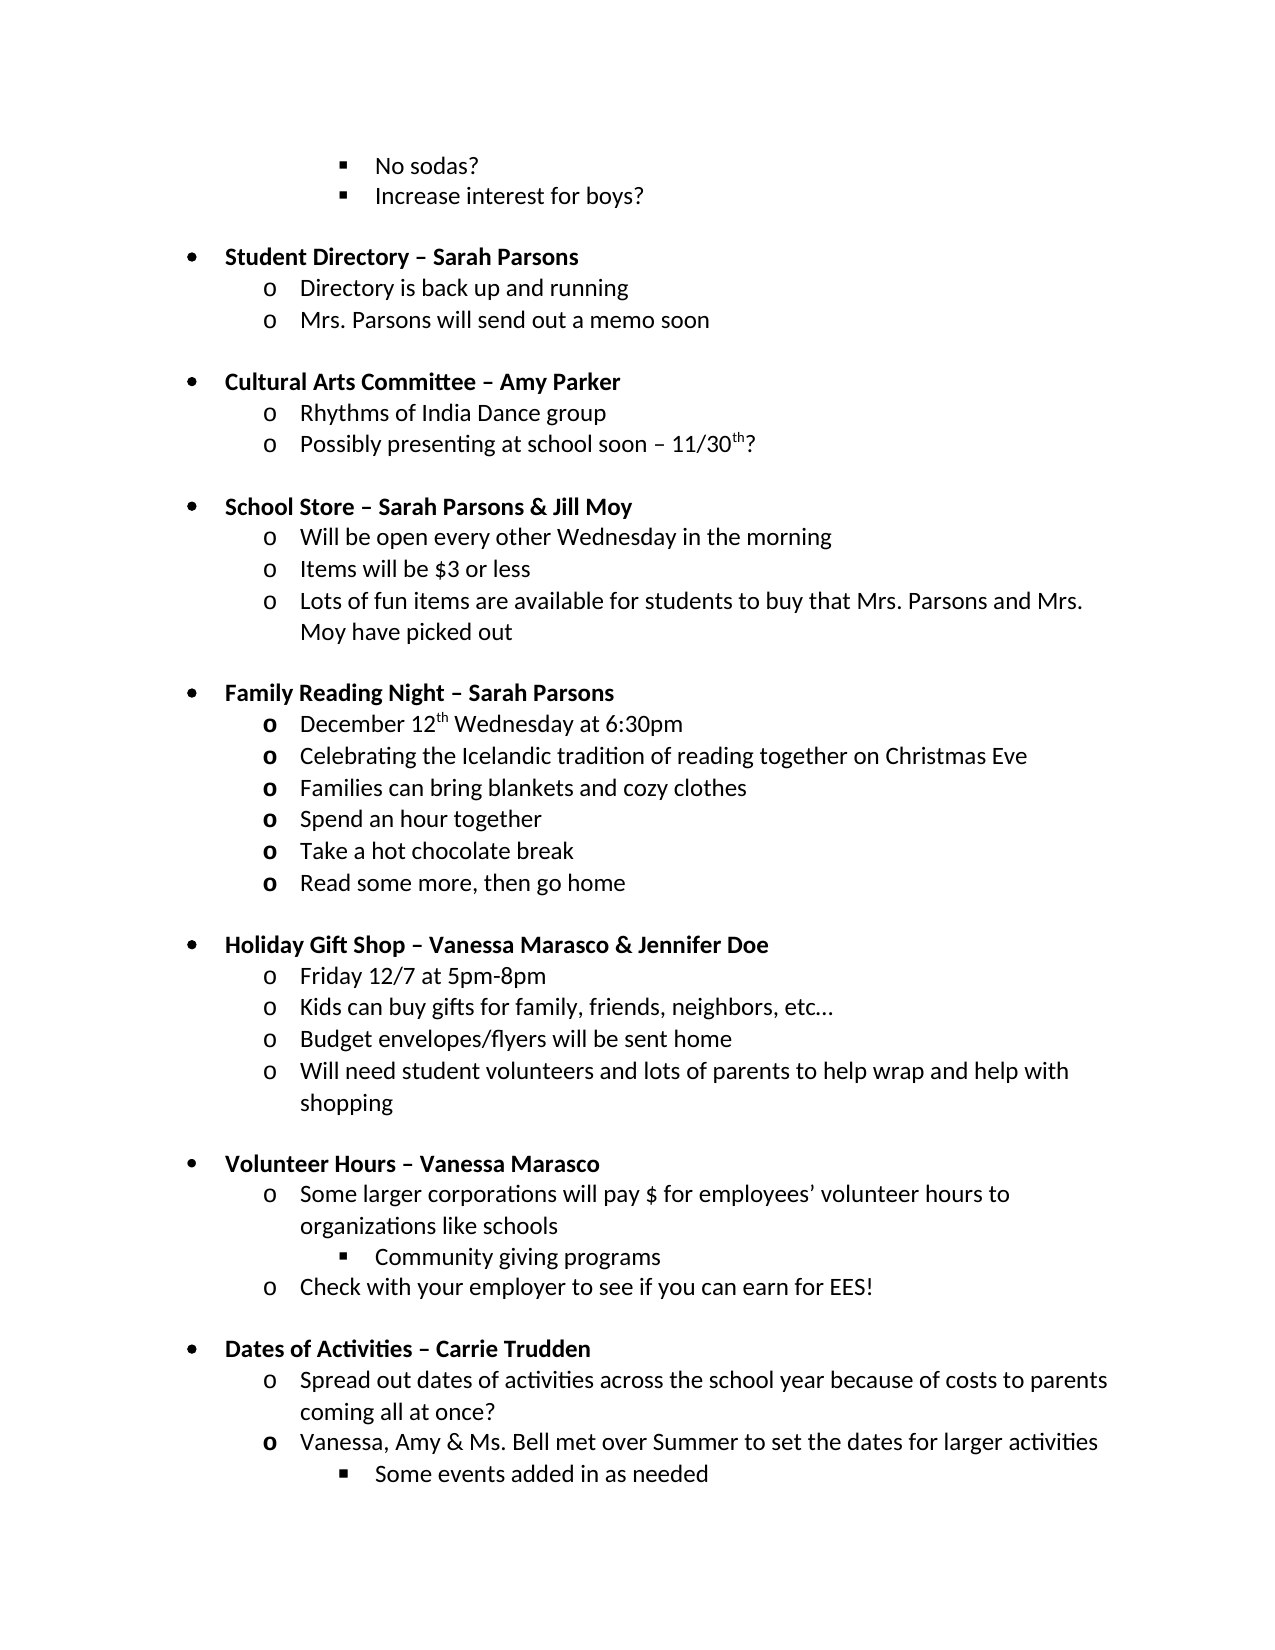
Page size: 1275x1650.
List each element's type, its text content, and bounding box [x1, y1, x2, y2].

list Possibly presenting at school soon – 11/30th? [262, 428, 1125, 460]
list Budget envelopes/flyers will be sent home [262, 1023, 1125, 1055]
list Holiday Gift Shop – Vanessa Marasco & Jennifer Doe [187, 929, 1125, 960]
list Student Directory – Sarah Parsons [187, 242, 1125, 272]
list Dates of Activities – Carrie Trudden [187, 1333, 1125, 1364]
list Family Reading Night – Sarah Parsons [187, 678, 1125, 708]
list Increase interest for boys? [337, 181, 1125, 211]
list December 12th Wednesday at 6:30pm [262, 708, 1125, 740]
list School Store – Sarah Parsons & Jill Moy [187, 491, 1125, 521]
list Read some more, then go home [262, 867, 1125, 899]
list No sodas? [337, 150, 1125, 181]
list Volunteer Hours – Vanessa Marasco [187, 1148, 1125, 1178]
list Families can bring blankets and cozy clothes [262, 772, 1125, 803]
list Spend an hour together [262, 803, 1125, 835]
list Check with your employer to see if you can earn for EES! [262, 1271, 1125, 1303]
list Take a hot chocolate break [262, 835, 1125, 867]
list Some events added in as needed [337, 1458, 1125, 1489]
list Will be open every other Wednesday in the morning [262, 521, 1125, 553]
list Some larger corporations will pay $ for employees’ volunteer hours to organizations like schools [262, 1178, 1125, 1241]
list Rhythms of India Dance group [262, 397, 1125, 428]
list Will need student volunteers and lots of parents to help wrap and help with shopping [262, 1055, 1125, 1117]
list Kids can buy gifts for family, friends, neighbors, etc… [262, 992, 1125, 1023]
list Items will be $3 or less [262, 553, 1125, 585]
list Cultural Arts Committee – Amy Parker [187, 366, 1125, 397]
list Celebrating the Icelandic tradition of reading together on Christmas Eve [262, 740, 1125, 772]
list Vanessa, Amy & Ms. Bell met over Summer to set the dates for larger activities [262, 1426, 1125, 1458]
list Spread out dates of activities across the school year because of costs to parents coming all at once? [262, 1364, 1125, 1426]
list Friday 12/7 at 5pm-8pm [262, 960, 1125, 992]
list Mrs. Parsons will send out a memo soon [262, 304, 1125, 336]
list Directory is back up and running [262, 272, 1125, 304]
list Lots of fun items are available for students to buy that Mrs. Parsons and Mrs. Moy have picked out [262, 585, 1125, 647]
list Community giving programs [337, 1241, 1125, 1271]
